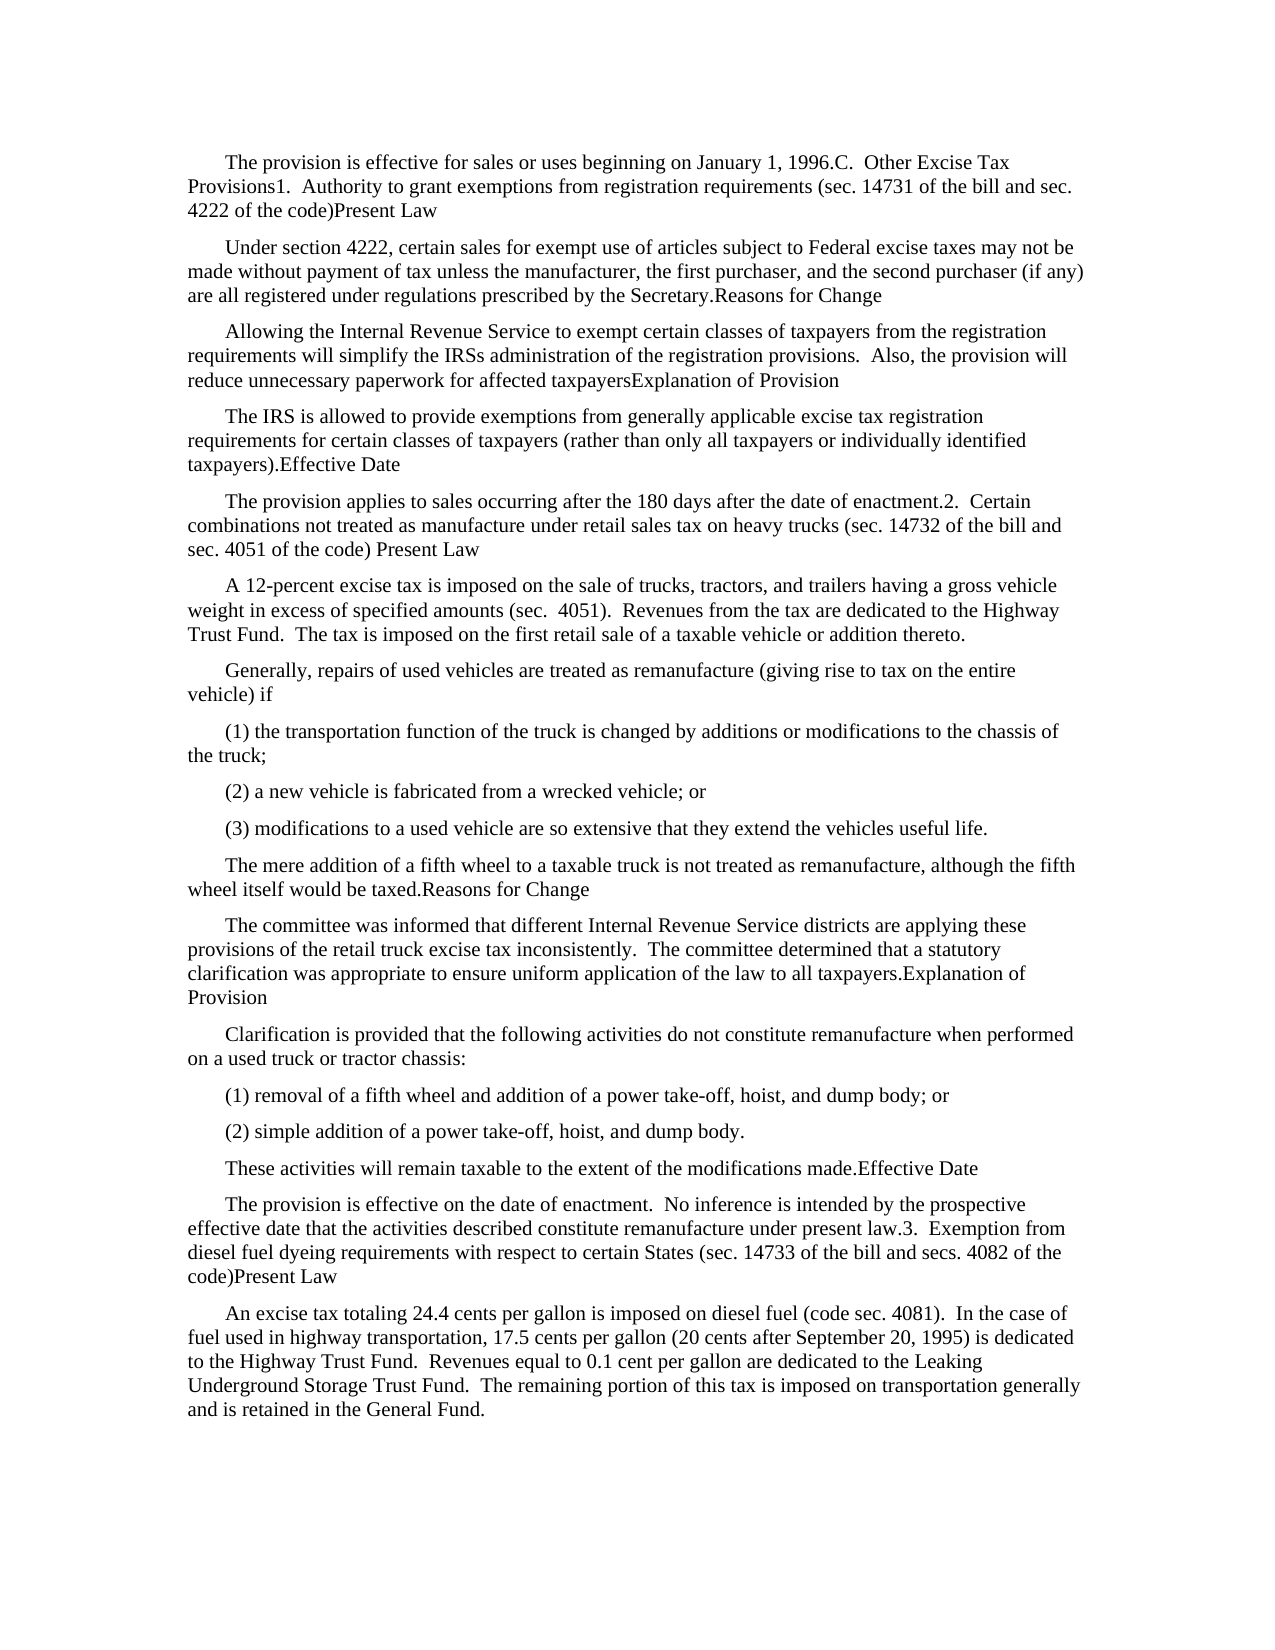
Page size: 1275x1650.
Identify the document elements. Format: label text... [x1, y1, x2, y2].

text (1) removal of a fifth wheel and addition of a power take-off, hoist, and dump body; or [187, 1082, 1087, 1107]
text Clarification is provided that the following activities do not constitute remanufacture when performed on a used truck or tractor chassis: [187, 1022, 1087, 1070]
text The mere addition of a fifth wheel to a taxable truck is not treated as remanufacture, although the fifth wheel itself would be taxed.Reasons for Change [187, 852, 1087, 901]
text A 12-percent excise tax is imposed on the sale of trucks, tractors, and trailers having a gross vehicle weight in excess of specified amounts (sec. 4051). Revenues from the tax are dedicated to the Highway Trust Fund. The tax is imposed on the first retail sale of a taxable vehicle or addition thereto. [187, 573, 1087, 646]
text (3) modifications to a used vehicle are so extensive that they extend the vehicles useful life. [187, 816, 1087, 840]
text The provision applies to sales occurring after the 180 days after the date of enactment.2. Certain combinations not treated as manufacture under retail sales tax on heavy trucks (sec. 14732 of the bill and sec. 4051 of the code) Present Law [187, 489, 1087, 561]
text (2) simple addition of a power take-off, hoist, and dump body. [187, 1119, 1087, 1143]
text The committee was informed that different Internal Revenue Service districts are applying these provisions of the retail truck excise tax inconsistently. The committee determined that a statutory clarification was appropriate to ensure uniform application of the law to all taxpayers.Explanation of Provision [187, 913, 1087, 1009]
text These activities will remain taxable to the extent of the modifications made.Effective Date [187, 1156, 1087, 1180]
text The provision is effective for sales or uses beginning on January 1, 1996.C. Other Excise Tax Provisions1. Authority to grant exemptions from registration requirements (sec. 14731 of the bill and sec. 4222 of the code)Present Law [187, 150, 1087, 222]
text (1) the transportation function of the truck is changed by additions or modifications to the chassis of the truck; [187, 719, 1087, 767]
text Allowing the Internal Revenue Service to exempt certain classes of taxpayers from the registration requirements will simplify the IRSs administration of the registration provisions. Also, the provision will reduce unnecessary paperwork for affected taxpayersExplanation of Provision [187, 319, 1087, 392]
text An excise tax totaling 24.4 cents per gallon is imposed on diesel fuel (code sec. 4081). In the case of fuel used in highway transportation, 17.5 cents per gallon (20 cents after September 20, 1995) is dedicated to the Highway Trust Fund. Revenues equal to 0.1 cent per gallon are dedicated to the Leaking Underground Storage Trust Fund. The remaining portion of this tax is imposed on transportation generally and is retained in the General Fund. [187, 1301, 1087, 1421]
text Under section 4222, certain sales for exempt use of articles subject to Federal excise taxes may not be made without payment of tax unless the manufacturer, the first purchaser, and the second purchaser (if any) are all registered under regulations prescribed by the Secretary.Reasons for Change [187, 235, 1087, 307]
text The IRS is allowed to provide exemptions from generally applicable excise tax registration requirements for certain classes of taxpayers (rather than only all taxpayers or individually identified taxpayers).Effective Date [187, 404, 1087, 476]
text The provision is effective on the date of enactment. No inference is intended by the prospective effective date that the activities described constitute remanufacture under present law.3. Exemption from diesel fuel dyeing requirements with respect to certain States (sec. 14733 of the bill and secs. 4082 of the code)Present Law [187, 1192, 1087, 1288]
text Generally, repairs of used vehicles are treated as remanufacture (giving rise to tax on the entire vehicle) if [187, 658, 1087, 706]
text (2) a new vehicle is fabricated from a wrecked vehicle; or [187, 779, 1087, 803]
